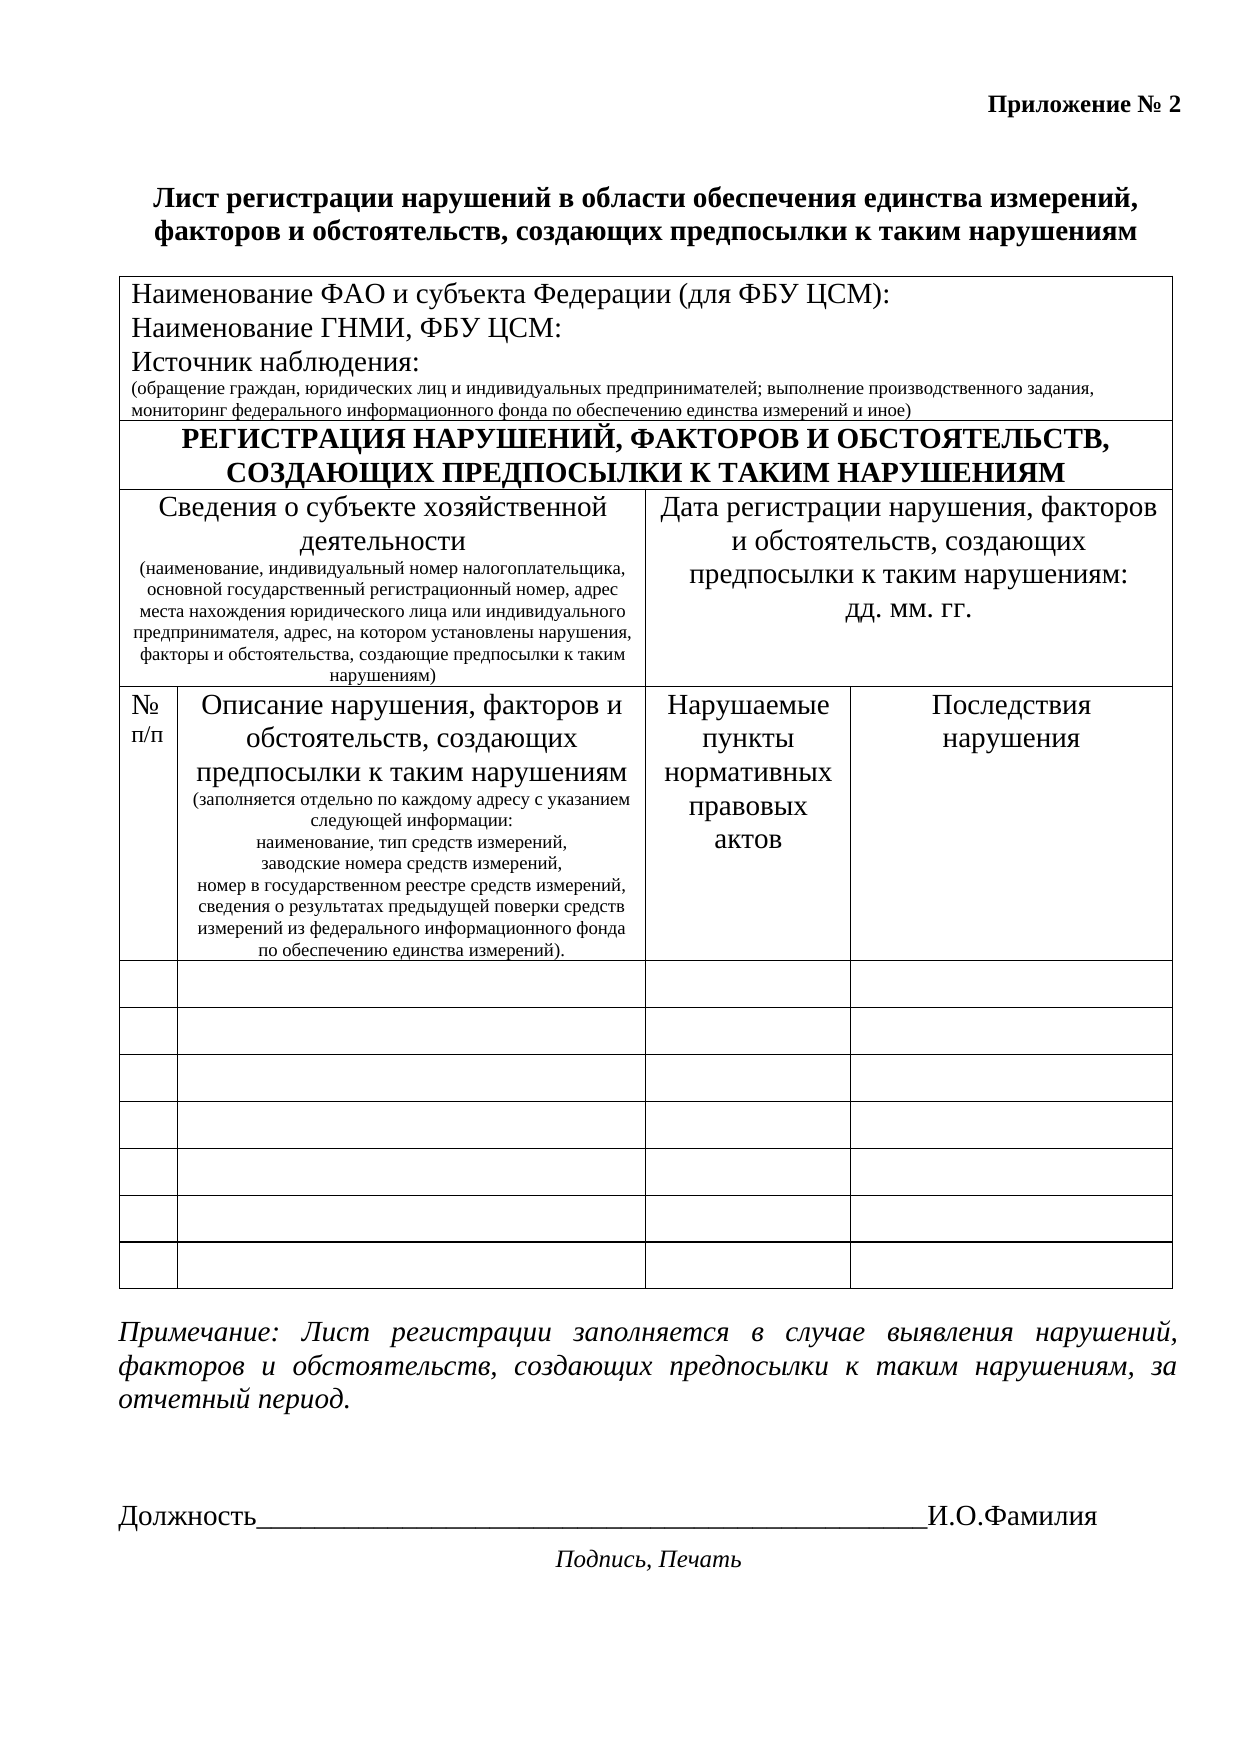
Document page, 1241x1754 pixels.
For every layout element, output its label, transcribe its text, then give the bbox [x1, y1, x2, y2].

table_cell [646, 1102, 850, 1148]
table_cell [120, 1008, 177, 1054]
table_cell РЕГИСТРАЦИЯ НАРУШЕНИЙ, ФАКТОРОВ И ОБСТОЯТЕЛЬСТВ, СОЗДАЮЩИХ ПРЕДПОСЫЛКИ К ТАКИМ НАРУШЕНИЯМ [120, 421, 1172, 488]
table_cell [646, 961, 850, 1007]
table_header Лист регистрации нарушений в области обеспечения единства измерений, факторов и обстоятельств, создающих предпосылки к таким нарушениям [120, 180, 1172, 276]
table_cell [851, 961, 1172, 1007]
table_cell Описание нарушения, факторов и обстоятельств, создающих предпосылки к таким нарушениям (заполняется отдельно по каждому адресу с указанием следующей информации: наименование, тип средств измерений, заводские номера средств измерений, номер в государственном реестре средств измерений, сведения о результатах предыдущей поверки средств измерений из федерального информационного фонда по обеспечению единства измерений). [178, 687, 645, 960]
text Приложение № 2 [118, 89, 1181, 117]
table_cell [646, 1243, 850, 1288]
table_cell Последствия нарушения [851, 687, 1172, 960]
table_cell [646, 1196, 850, 1241]
text Подпись, Печать [118, 1544, 1181, 1573]
table_cell [178, 961, 645, 1007]
table_cell [178, 1008, 645, 1054]
table_cell [851, 1243, 1172, 1288]
table_cell [851, 1008, 1172, 1054]
text Должность______________________________________________И.О.Фамилия [118, 1498, 1181, 1532]
table_cell [851, 1196, 1172, 1241]
table_cell [851, 1149, 1172, 1194]
text Примечание: Лист регистрации заполняется в случае выявления нарушений, факторов и обстоятельств, создающих предпосылки к таким нарушениям, за отчетный период. [118, 1314, 1181, 1415]
table_cell [646, 1055, 850, 1101]
table_cell [851, 1102, 1172, 1148]
table_cell [120, 1102, 177, 1148]
table_cell [851, 1055, 1172, 1101]
table_cell № п/п [120, 687, 177, 960]
table_cell [178, 1102, 645, 1148]
table_cell Нарушаемые пункты нормативных правовых актов [646, 687, 850, 960]
table_cell [120, 961, 177, 1007]
table_cell [120, 1243, 177, 1288]
table_cell [646, 1149, 850, 1194]
table_cell [120, 1196, 177, 1241]
table_cell [120, 1055, 177, 1101]
table_cell [178, 1243, 645, 1288]
table_cell [120, 1149, 177, 1194]
table_cell Наименование ФАО и субъекта Федерации (для ФБУ ЦСМ): Наименование ГНМИ, ФБУ ЦСМ: Источник наблюдения: (обращение граждан, юридических лиц и индивидуальных предпринимателей; выполнение производственного задания, мониторинг федерального информационного фонда по обеспечению единства измерений и иное) [120, 277, 1172, 420]
table_cell Дата регистрации нарушения, факторов и обстоятельств, создающих предпосылки к таким нарушениям: дд. мм. гг. [646, 490, 1172, 686]
table_cell [178, 1149, 645, 1194]
table_cell Сведения о субъекте хозяйственной деятельности (наименование, индивидуальный номер налогоплательщика, основной государственный регистрационный номер, адрес места нахождения юридического лица или индивидуального предпринимателя, адрес, на котором установлены нарушения, факторы и обстоятельства, создающие предпосылки к таким нарушениям) [120, 490, 645, 686]
table_cell [178, 1196, 645, 1241]
table_cell [178, 1055, 645, 1101]
table_cell [646, 1008, 850, 1054]
